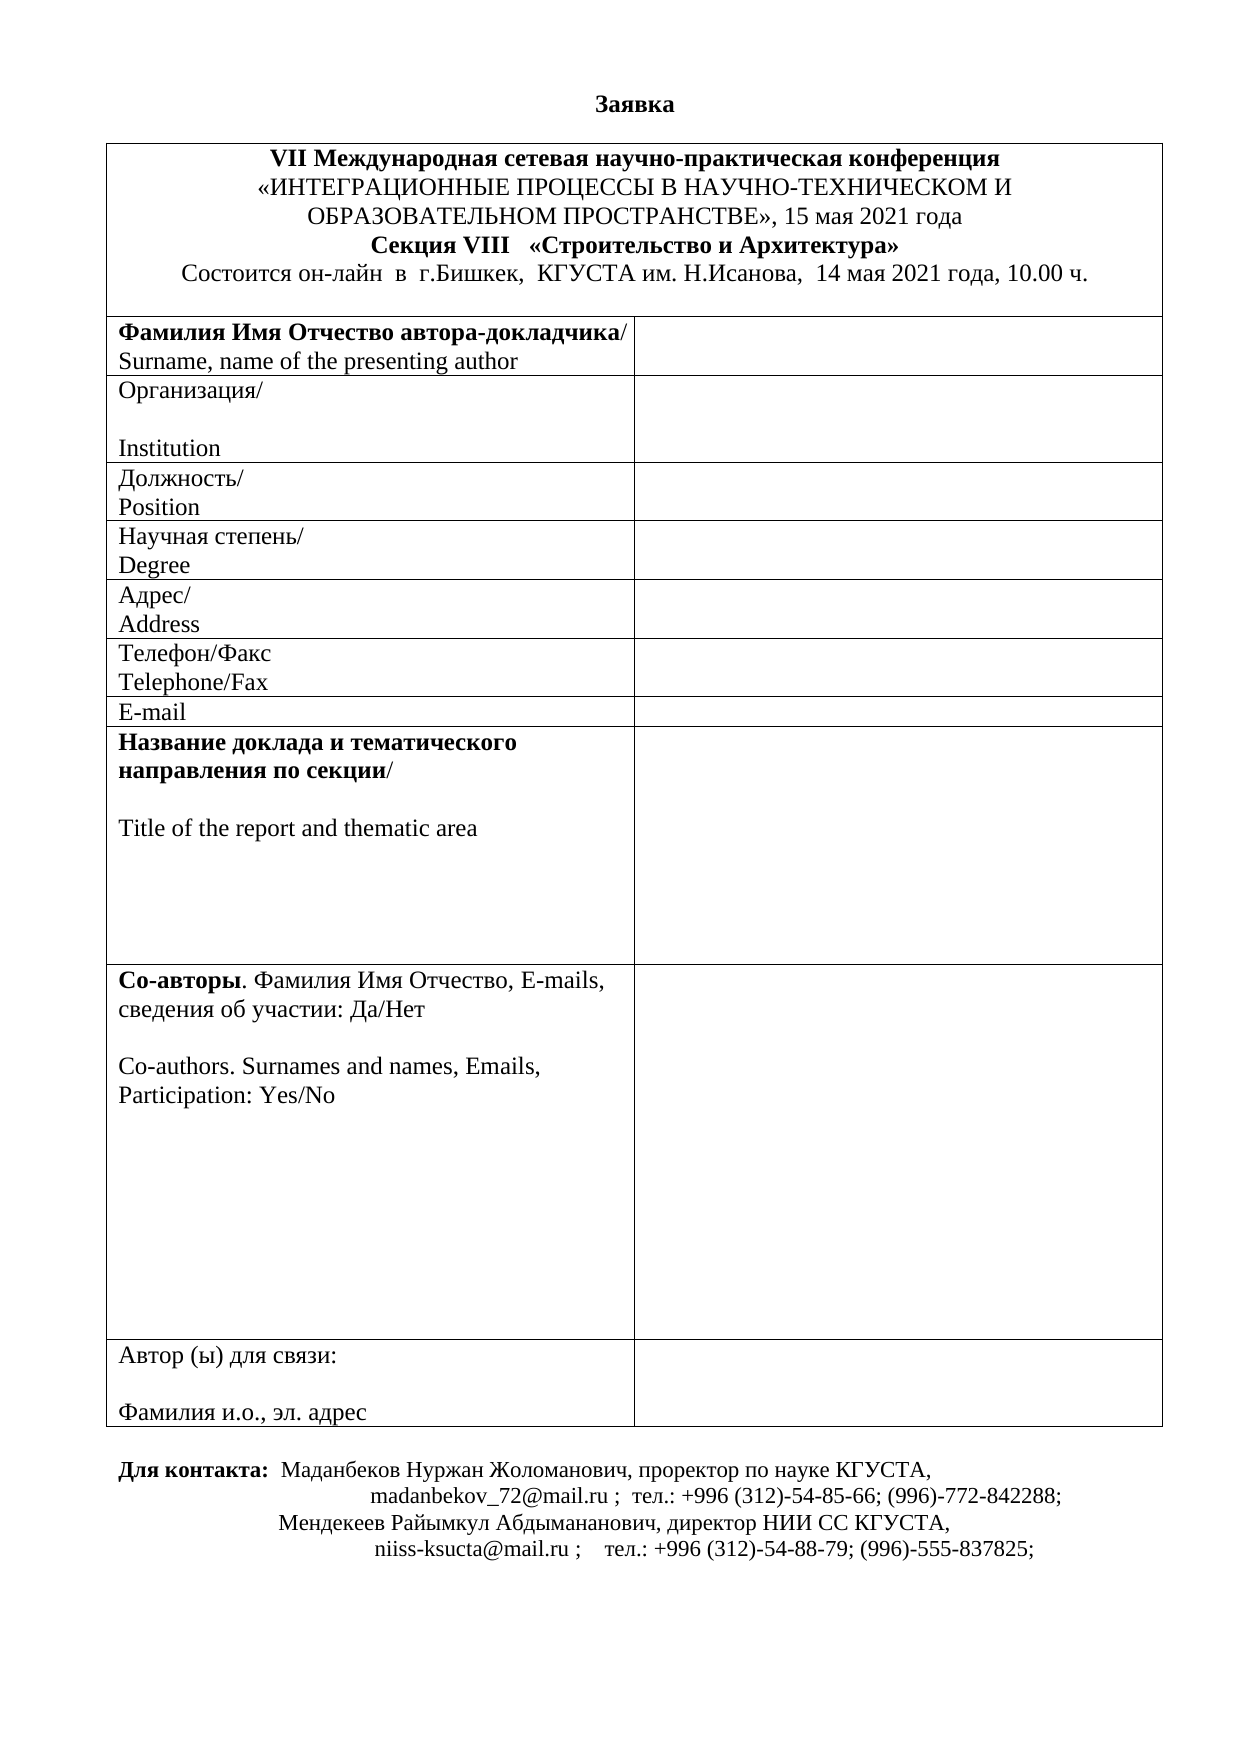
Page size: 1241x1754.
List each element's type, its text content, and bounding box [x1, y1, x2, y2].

table_cell [635, 317, 1162, 374]
text Мендекеев Райымкул Абдымананович, директор НИИ СС КГУСТА, [118, 1508, 1140, 1535]
table_cell Со-авторы. Фамилия Имя Отчество, E-mails, сведения об участии: Да/Нет Co-authors. Surnames and names, Emails, Participation: Yes/No [107, 965, 634, 1339]
table_cell [635, 463, 1162, 520]
text madanbekov_72@mail.ru ; тел.: +996 (312)-54-85-66; (996)-772-842288; [118, 1482, 1140, 1508]
table_cell [635, 376, 1162, 462]
table_cell Название доклада и тематического направления по секции/ Title of the report and thematic area [107, 727, 634, 964]
text Для контакта: Маданбеков Нуржан Жоломанович, проректор по науке КГУСТА, [118, 1456, 1140, 1482]
table_cell [635, 727, 1162, 964]
table_cell Автор (ы) для связи: Фамилия и.о., эл. адрес [107, 1340, 634, 1426]
table_cell Должность/ Position [107, 463, 634, 520]
table_cell [635, 1340, 1162, 1426]
table_cell [635, 697, 1162, 726]
text niiss-ksucta@mail.ru ; тел.: +996 (312)-54-88-79; (996)-555-837825; [118, 1535, 1140, 1561]
text Заявка [118, 89, 1152, 117]
table_cell Фамилия Имя Отчество автора-докладчика/ Surname, name of the presenting author [107, 317, 634, 374]
table_cell Научная степень/ Degree [107, 521, 634, 579]
table_cell [635, 580, 1162, 637]
table_cell [635, 521, 1162, 579]
table_cell Организация/ Institution [107, 376, 634, 462]
table_header VII Международная сетевая научно-практическая конференция «ИНТЕГРАЦИОННЫЕ ПРОЦЕССЫ В НАУЧНО-ТЕХНИЧЕСКОМ И ОБРАЗОВАТЕЛЬНОМ ПРОСТРАНСТВЕ», 15 мая 2021 года Секция VIII «Строительство и Архитектура» Состоится он-лайн в г.Бишкек, КГУСТА им. Н.Исанова, 14 мая 2021 года, 10.00 ч. [107, 144, 1162, 316]
table_cell [635, 639, 1162, 696]
table_cell [635, 965, 1162, 1339]
table_cell E-mail [107, 697, 634, 726]
table_cell Адрес/ Address [107, 580, 634, 637]
table_cell Телефон/Факс Telephone/Fax [107, 639, 634, 696]
